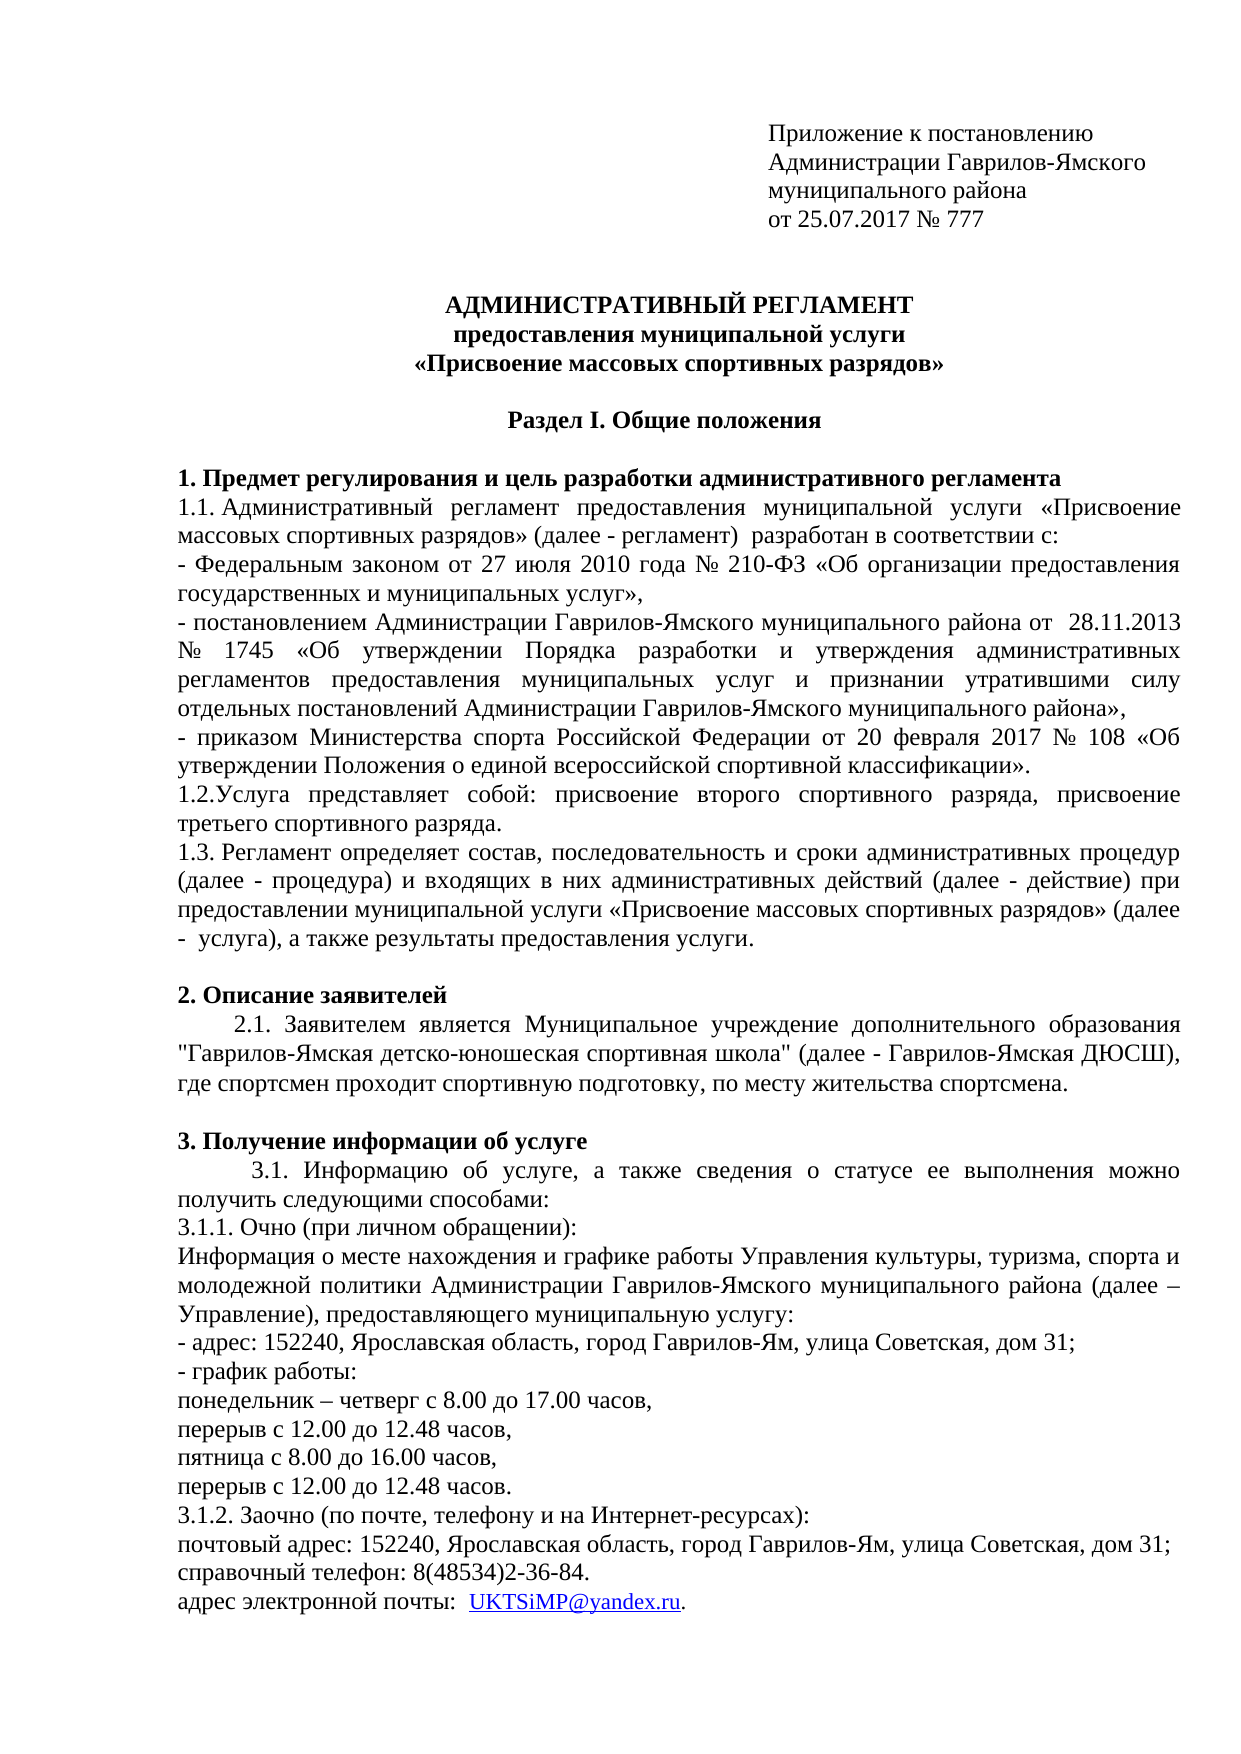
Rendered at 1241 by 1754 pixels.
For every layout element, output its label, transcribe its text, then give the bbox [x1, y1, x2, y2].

list адрес электронной почты: UKTSiMP@yandex.ru. [177, 1586, 1181, 1615]
text почтовый адрес: 152240, Ярославская область, город Гаврилов-Ям, улица Советская, дом 31; [177, 1529, 1181, 1557]
text муниципального района [177, 176, 1181, 204]
text пятница с 8.00 до 16.00 часов, [177, 1442, 1181, 1471]
text Приложение к постановлению [177, 118, 1181, 147]
text перерыв с 12.00 до 12.48 часов, [177, 1414, 1181, 1442]
text 3.1.1. Очно (при личном обращении): [177, 1212, 1181, 1241]
text 1.2.Услуга представляет собой: присвоение второго спортивного разряда, присвоение третьего спортивного разряда. [177, 779, 1181, 837]
text понедельник – четверг с 8.00 до 17.00 часов, [177, 1385, 1181, 1414]
text - график работы: [177, 1356, 1181, 1385]
text Администрации Гаврилов-Ямского [177, 147, 1181, 176]
text перерыв с 12.00 до 12.48 часов. [177, 1471, 1181, 1500]
text справочный телефон: 8(48534)2-36-84. [177, 1557, 1181, 1586]
text от 25.07.2017 № 777 [177, 204, 1181, 233]
text 1. Предмет регулирования и цель разработки административного регламента [177, 463, 1181, 492]
text 2.1. Заявителем является Муниципальное учреждение дополнительного образования "Гаврилов-Ямская детско-юношеская спортивная школа" (далее - Гаврилов-Ямская ДЮСШ), где спортсмен проходит спортивную подготовку, по месту жительства спортсмена. [177, 1009, 1181, 1097]
text 3.1.2. Заочно (по почте, телефону и на Интернет-ресурсах): [177, 1500, 1181, 1529]
text 1.1. Административный регламент предоставления муниципальной услуги «Присвоение массовых спортивных разрядов» (далее - регламент) разработан в соответствии c: [177, 492, 1181, 549]
text Раздел I. Общие положения [177, 406, 1181, 434]
text 2. Описание заявителей [177, 981, 1181, 1009]
text - приказом Министерства спорта Российской Федерации от 20 февраля 2017 № 108 «Об утверждении Положения о единой всероссийской спортивной классификации». [177, 722, 1181, 779]
list 3.1. Информацию об услуге, а также сведения о статусе ее выполнения можно получить следующими способами: [177, 1155, 1181, 1212]
text 1.3. Регламент определяет состав, последовательность и сроки административных процедур (далее - процедура) и входящих в них административных действий (далее - действие) при предоставлении муниципальной услуги «Присвоение массовых спортивных разрядов» (далее - услуга), а также результаты предоставления услуги. [177, 837, 1181, 952]
text «Присвоение массовых спортивных разрядов» [177, 348, 1181, 377]
text предоставления муниципальной услуги [177, 319, 1181, 348]
text АДМИНИСТРАТИВНЫЙ РЕГЛАМЕНТ [177, 291, 1181, 319]
text - адрес: 152240, Ярославская область, город Гаврилов-Ям, улица Советская, дом 31; [177, 1327, 1181, 1356]
text Информация о месте нахождения и графике работы Управления культуры, туризма, спорта и молодежной политики Администрации Гаврилов-Ямского муниципального района (далее – Управление), предоставляющего муниципальную услугу: [177, 1241, 1181, 1327]
text - постановлением Администрации Гаврилов-Ямского муниципального района от 28.11.2013 № 1745 «Об утверждении Порядка разработки и утверждения административных регламентов предоставления муниципальных услуг и признании утратившими силу отдельных постановлений Администрации Гаврилов-Ямского муниципального района», [177, 607, 1181, 722]
text - Федеральным законом от 27 июля 2010 года № 210-ФЗ «Об организации предоставления государственных и муниципальных услуг», [177, 549, 1181, 607]
text 3. Получение информации об услуге [177, 1126, 1181, 1155]
